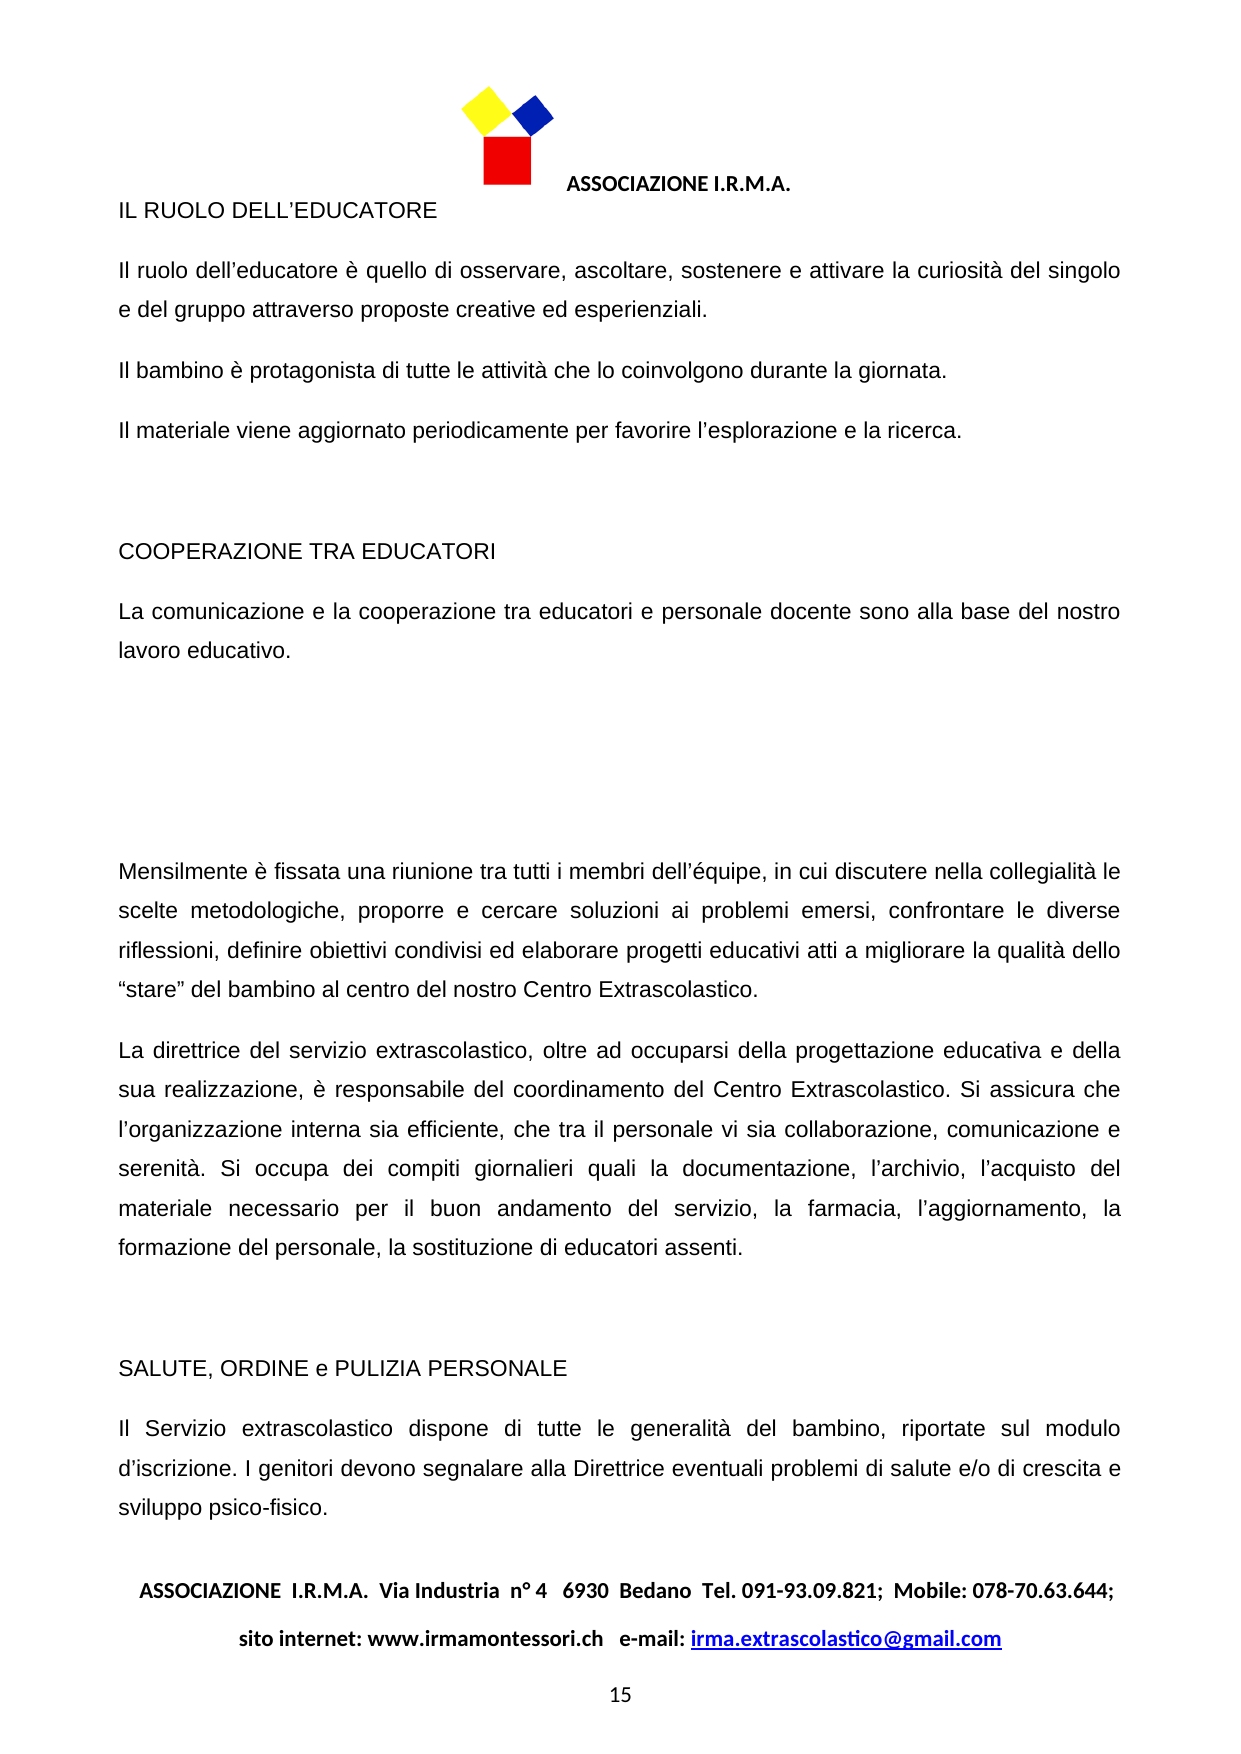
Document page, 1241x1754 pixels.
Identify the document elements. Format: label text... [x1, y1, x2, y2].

text Il bambino è protagonista di tutte le attività che lo coinvolgono durante la giornata. [118, 357, 1122, 383]
text IL RUOLO DELL’EDUCATORE [118, 197, 1122, 223]
text SALUTE, ORDINE e PULIZIA PERSONALE [118, 1355, 1122, 1381]
text La direttrice del servizio extrascolastico, oltre ad occuparsi della progettazione educativa e della sua realizzazione, è responsabile del coordinamento del Centro Extrascolastico. Si assicura che l’organizzazione interna sia efficiente, che tra il personale vi sia collaborazione, comunicazione e serenità. Si occupa dei compiti giornalieri quali la documentazione, l’archivio, l’acquisto del materiale necessario per il buon andamento del servizio, la farmacia, l’aggiornamento, la formazione del personale, la sostituzione di educatori assenti. [118, 1037, 1122, 1260]
text Il Servizio extrascolastico dispone di tutte le generalità del bambino, riportate sul modulo d’iscrizione. I genitori devono segnalare alla Direttrice eventuali problemi di salute e/o di crescita e sviluppo psico-fisico. [118, 1415, 1122, 1520]
text Il ruolo dell’educatore è quello di osservare, ascoltare, sostenere e attivare la curiosità del singolo e del gruppo attraverso proposte creative ed esperienziali. [118, 257, 1122, 323]
text Mensilmente è fissata una riunione tra tutti i membri dell’équipe, in cui discutere nella collegialità le scelte metodologiche, proporre e cercare soluzioni ai problemi emersi, confrontare le diverse riflessioni, definire obiettivi condivisi ed elaborare progetti educativi atti a migliorare la qualità dello “stare” del bambino al centro del nostro Centro Extrascolastico. [118, 818, 1122, 1003]
text COOPERAZIONE TRA EDUCATORI [118, 538, 1122, 564]
picture [449, 73, 567, 191]
text Il materiale viene aggiornato periodicamente per favorire l’esplorazione e la ricerca. [118, 417, 1122, 443]
text La comunicazione e la cooperazione tra educatori e personale docente sono alla base del nostro lavoro educativo. [118, 598, 1122, 664]
